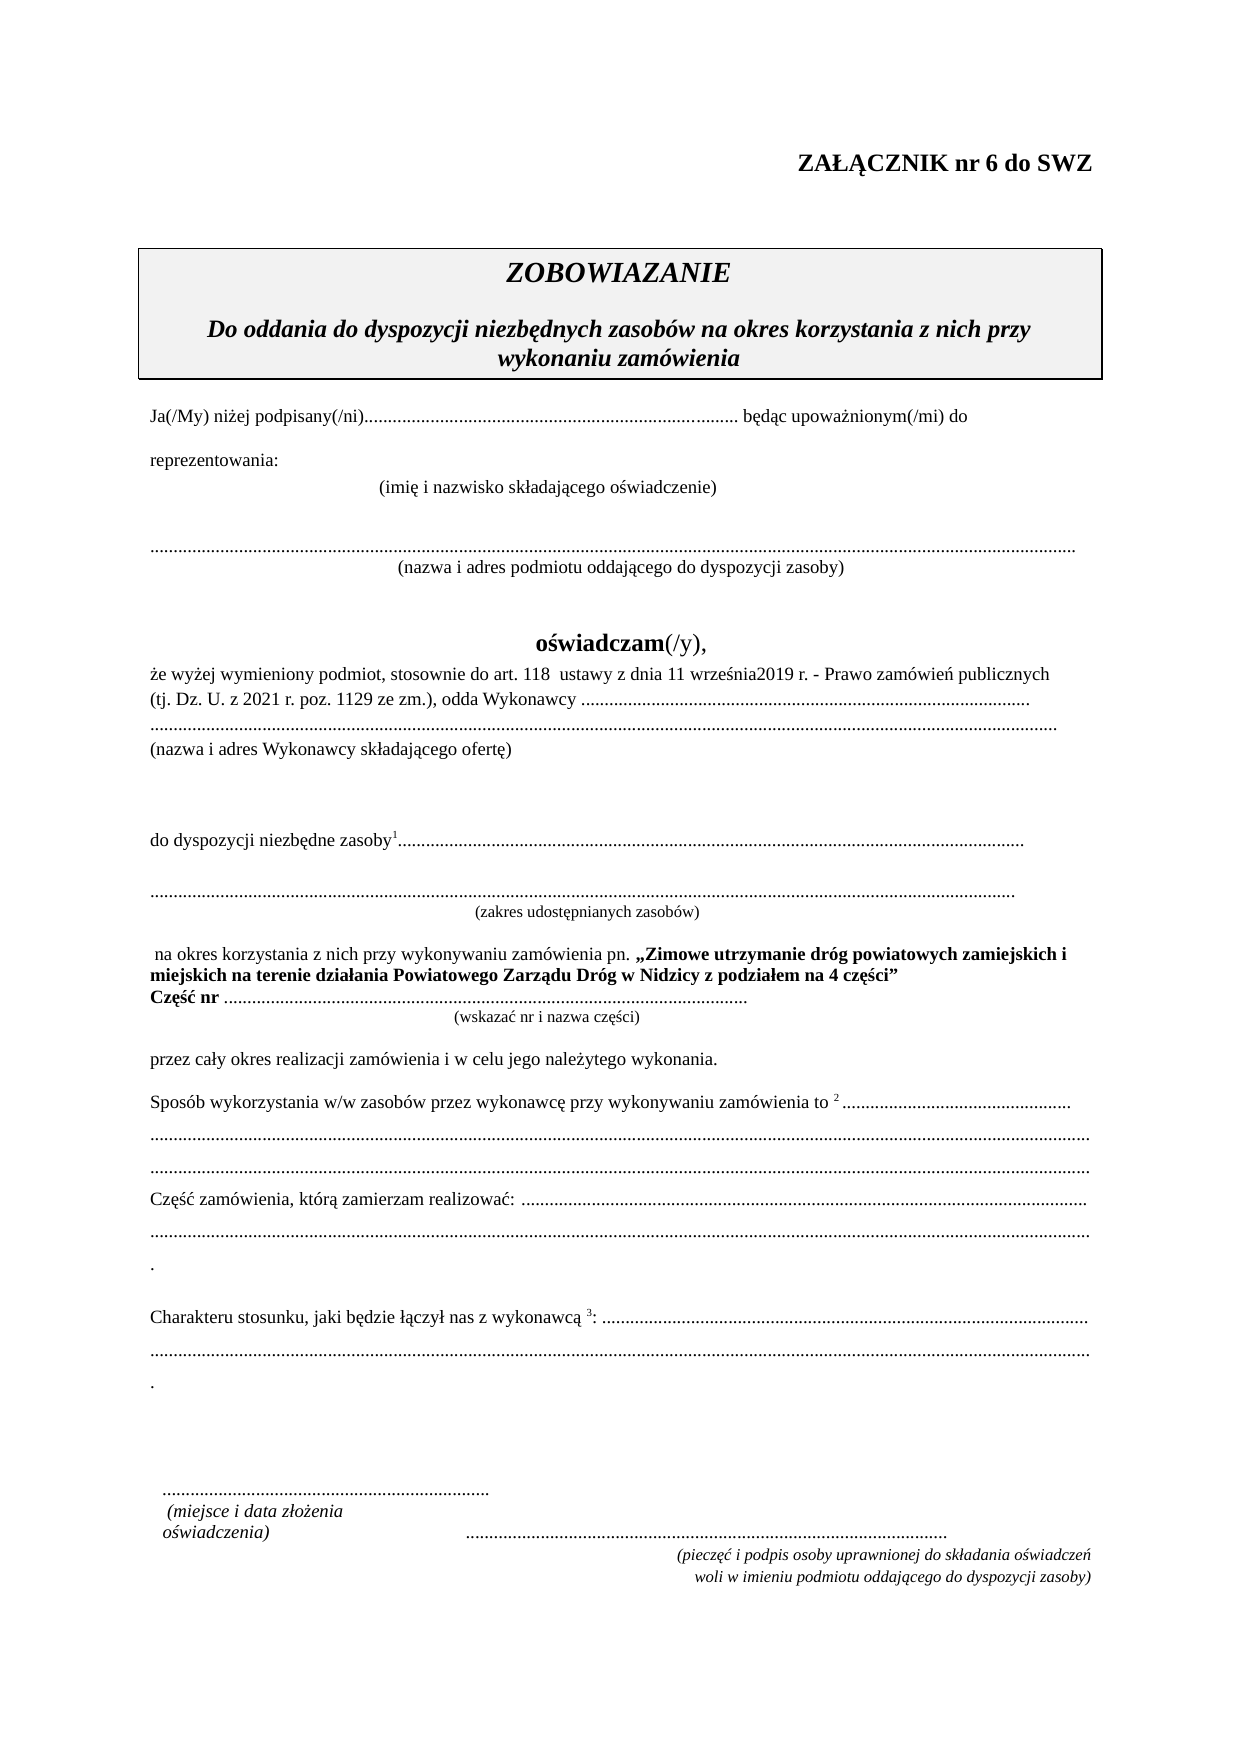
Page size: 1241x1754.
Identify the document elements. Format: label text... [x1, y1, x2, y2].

text ZOBOWIAZANIE [139, 249, 1101, 289]
text (imię i nazwisko składającego oświadczenie) [150, 476, 1093, 497]
text .......................................................................................................................................................................................................... [150, 1220, 1093, 1274]
text ......................................................................................................................................................................................... [150, 880, 1093, 902]
text ...................................................................... [162, 1478, 1093, 1500]
text Część nr ................................................................................................................ [150, 986, 1093, 1007]
text (pieczęć i podpis osoby uprawnionej do składania oświadczeń woli w imieniu podmiotu oddającego do dyspozycji zasoby) [662, 1543, 1093, 1586]
text Charakteru stosunku, jaki będzie łączył nas z wykonawcą 3: ........................................................................................................ [150, 1306, 1093, 1328]
text Do oddania do dyspozycji niezbędnych zasobów na okres korzystania z nich przy wykonaniu zamówienia [139, 307, 1101, 378]
text oświadczam(/y), [150, 616, 1093, 660]
text (nazwa i adres Wykonawcy składającego ofertę) [150, 735, 1088, 760]
text (wskazać nr i nazwa części) [150, 1007, 1093, 1026]
text do dyspozycji niezbędne zasoby1...................................................................................................................................... [150, 810, 1093, 855]
text na okres korzystania z nich przy wykonywaniu zamówienia pn. „Zimowe utrzymanie dróg powiatowych zamiejskich i miejskich na terenie działania Powiatowego Zarządu Dróg w Nidzicy z podziałem na 4 części” [150, 942, 1093, 986]
text przez cały okres realizacji zamówienia i w celu jego należytego wykonania. [150, 1048, 1093, 1069]
text ......................................................................................................................................................................................................... [150, 1156, 1093, 1177]
text że wyżej wymieniony podmiot, stosownie do art. 118 ustawy z dnia 11 września2019 r. - Prawo zamówień publicznych [150, 660, 1088, 685]
text ZAŁĄCZNIK nr 6 do SWZ [694, 148, 1093, 176]
text (miejsce i data złożenia oświadczenia) ....................................................................................................... [162, 1500, 1093, 1543]
text (nazwa i adres podmiotu oddającego do dyspozycji zasoby) [150, 556, 1093, 578]
text ...................................................................................................................................................................................................... [150, 535, 1093, 556]
text Część zamówienia, którą zamierzam realizować: ......................................................................................................................... [150, 1188, 1093, 1209]
text ......................................................................................................................................................................................................... [150, 1123, 1093, 1145]
text Sposób wykorzystania w/w zasobów przez wykonawcę przy wykonywaniu zamówienia to 2 ................................................. [150, 1091, 1093, 1112]
text Ja(/My) niżej podpisany(/ni) ......... będąc upoważnionym(/mi) do reprezentowania: [150, 386, 1093, 476]
text .......................................................................................................................................................................................................... [150, 1338, 1093, 1392]
text (tj. Dz. U. z 2021 r. poz. 1129 ze zm.), odda Wykonawcy ................................................................................................ [150, 685, 1088, 710]
text .................................................................................................................................................................................................. [150, 710, 1088, 735]
text (zakres udostępnianych zasobów) [150, 902, 1093, 921]
